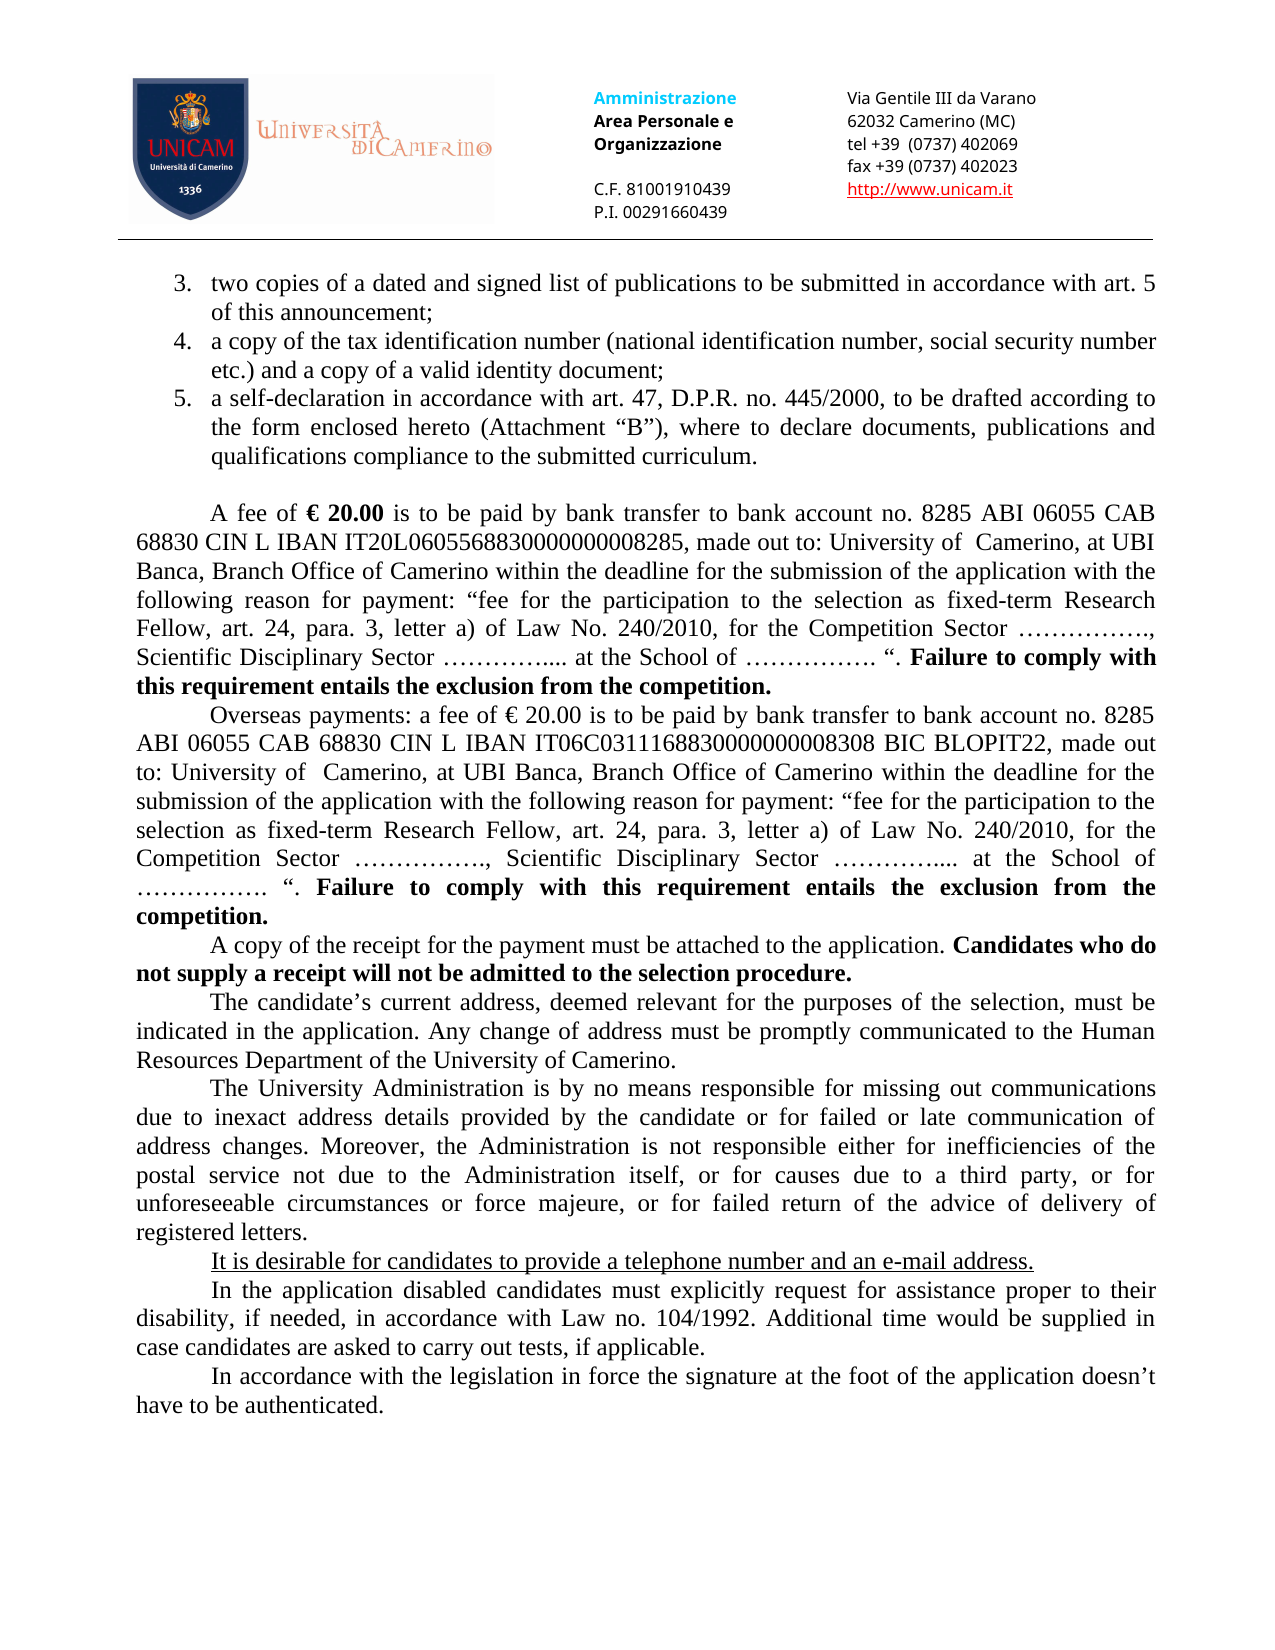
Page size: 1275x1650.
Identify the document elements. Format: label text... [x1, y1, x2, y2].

text The candidate’s current address, deemed relevant for the purposes of the selection, must be indicated in the application. Any change of address must be promptly communicated to the Human Resources Department of the University of Camerino. [136, 987, 1157, 1073]
text In the application disabled candidates must explicitly request for assistance proper to their disability, if needed, in accordance with Law no. 104/1992. Additional time would be supplied in case candidates are asked to carry out tests, if applicable. [136, 1275, 1157, 1361]
list a copy of the tax identification number (national identification number, social security number etc.) and a copy of a valid identity document; [173, 326, 1157, 383]
text Overseas payments: a fee of € 20.00 is to be paid by bank transfer to bank account no. 8285 ABI 06055 CAB 68830 CIN L IBAN IT06C0311168830000000008308 BIC BLOPIT22, made out to: University of Camerino, at UBI Banca, Branch Office of Camerino within the deadline for the submission of the application with the following reason for payment: “fee for the participation to the selection as fixed-term Research Fellow, art. 24, para. 3, letter a) of Law No. 240/2010, for the Competition Sector ……………., Scientific Disciplinary Sector ………….... at the School of ……………. “. Failure to comply with this requirement entails the exclusion from the competition. [136, 700, 1157, 930]
text A copy of the receipt for the payment must be attached to the application. Candidates who do not supply a receipt will not be admitted to the selection procedure. [136, 930, 1157, 987]
text It is desirable for candidates to provide a telephone number and an e-mail address. [136, 1246, 1157, 1275]
list a self-declaration in accordance with art. 47, D.P.R. no. 445/2000, to be drafted according to the form enclosed hereto (Attachment “B”), where to declare documents, publications and qualifications compliance to the submitted curriculum. [173, 383, 1157, 470]
list two copies of a dated and signed list of publications to be submitted in accordance with art. 5 of this announcement; [173, 268, 1157, 326]
text The University Administration is by no means responsible for missing out communications due to inexact address details provided by the candidate or for failed or late communication of address changes. Moreover, the Administration is not responsible either for inefficiencies of the postal service not due to the Administration itself, or for causes due to a third party, or for unforeseeable circumstances or force majeure, or for failed return of the advice of delivery of registered letters. [136, 1073, 1157, 1246]
text A fee of € 20.00 is to be paid by bank transfer to bank account no. 8285 ABI 06055 CAB 68830 CIN L IBAN IT20L0605568830000000008285, made out to: University of Camerino, at UBI Banca, Branch Office of Camerino within the deadline for the submission of the application with the following reason for payment: “fee for the participation to the selection as fixed-term Research Fellow, art. 24, para. 3, letter a) of Law No. 240/2010, for the Competition Sector ……………., Scientific Disciplinary Sector ………….... at the School of ……………. “. Failure to comply with this requirement entails the exclusion from the competition. [136, 498, 1157, 700]
picture [128, 74, 495, 224]
text In accordance with the legislation in force the signature at the foot of the application doesn’t have to be authenticated. [136, 1361, 1157, 1418]
